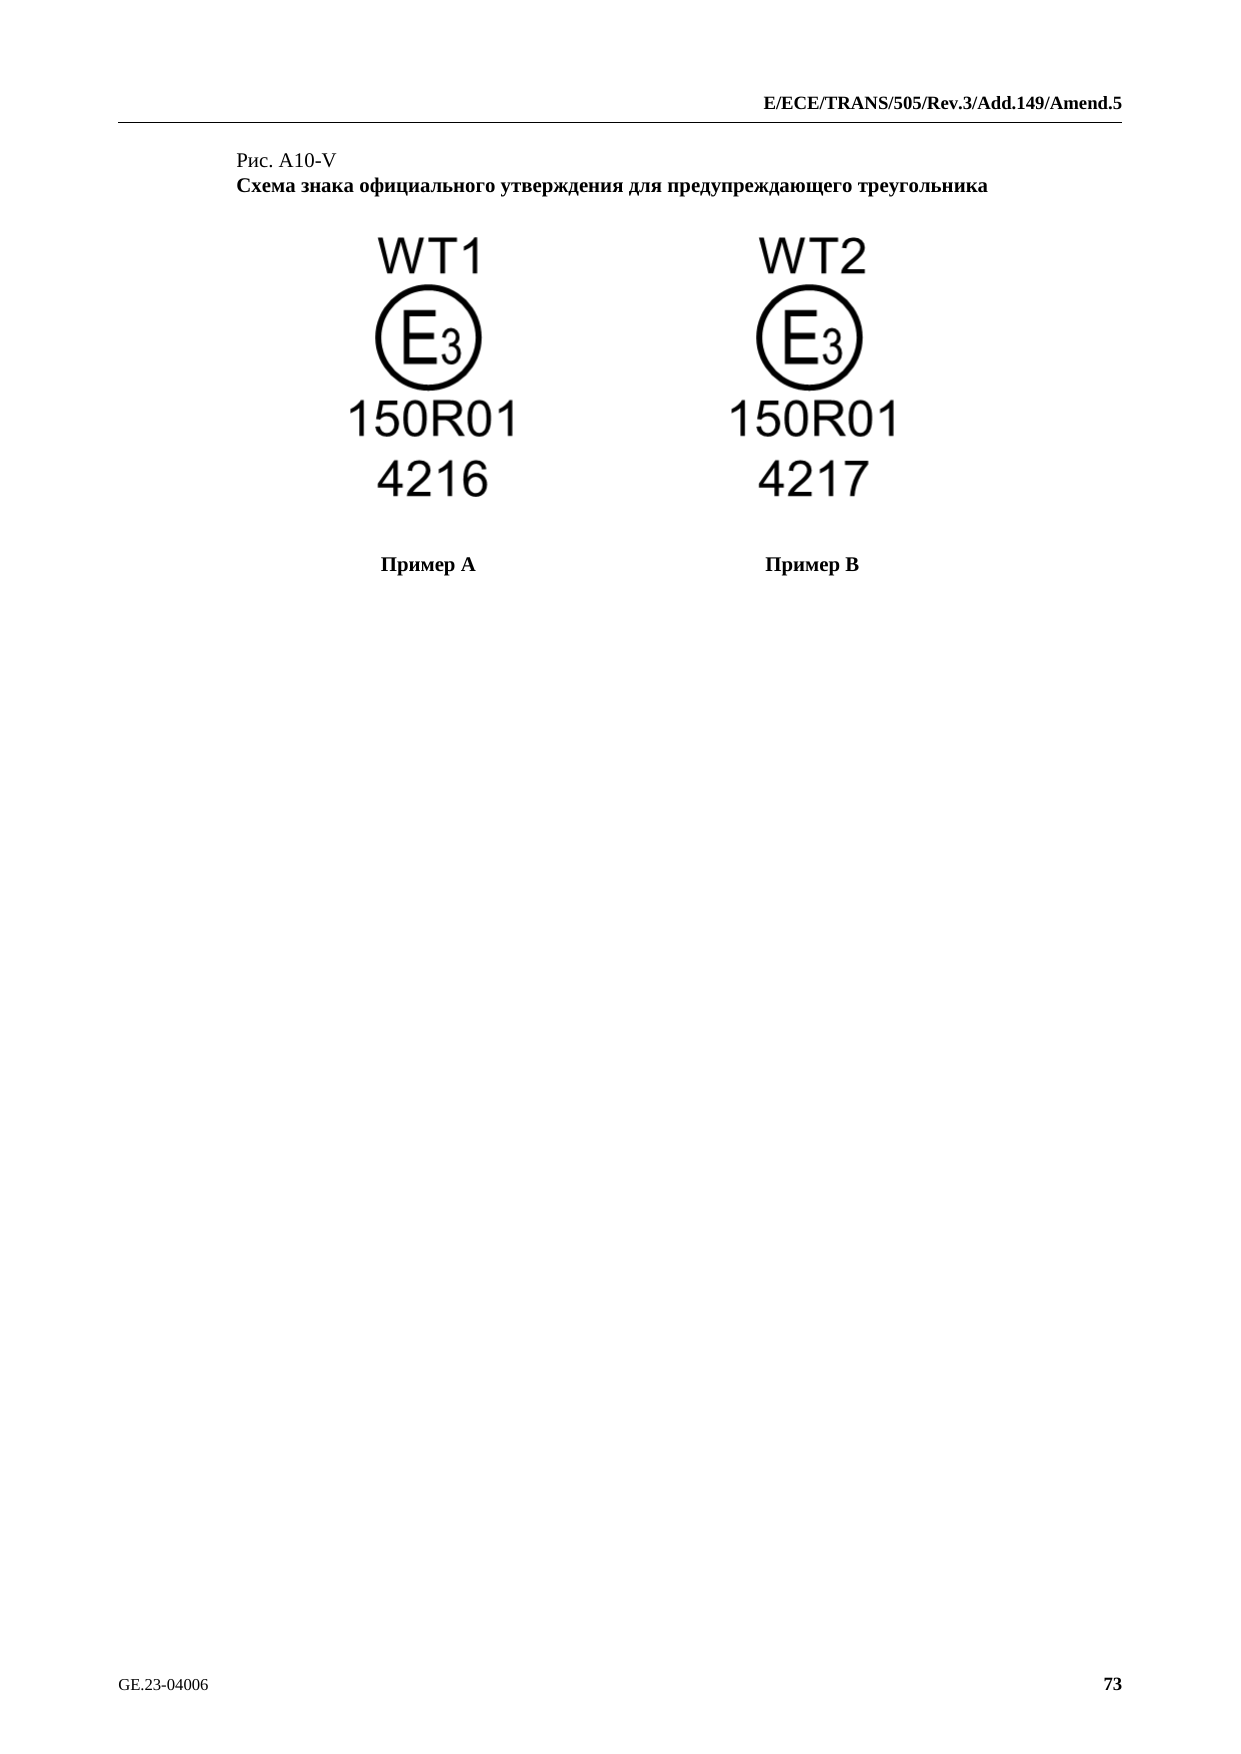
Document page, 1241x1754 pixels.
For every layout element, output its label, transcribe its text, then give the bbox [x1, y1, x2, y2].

text Рис. A10-V Схема знака официального утверждения для предупреждающего треугольника [118, 148, 1004, 198]
table_header [620, 210, 1004, 551]
table_cell Пример А [236, 551, 620, 588]
table_cell Пример В [620, 551, 1004, 588]
picture [696, 210, 928, 539]
picture [314, 210, 542, 539]
table_header [236, 210, 620, 551]
